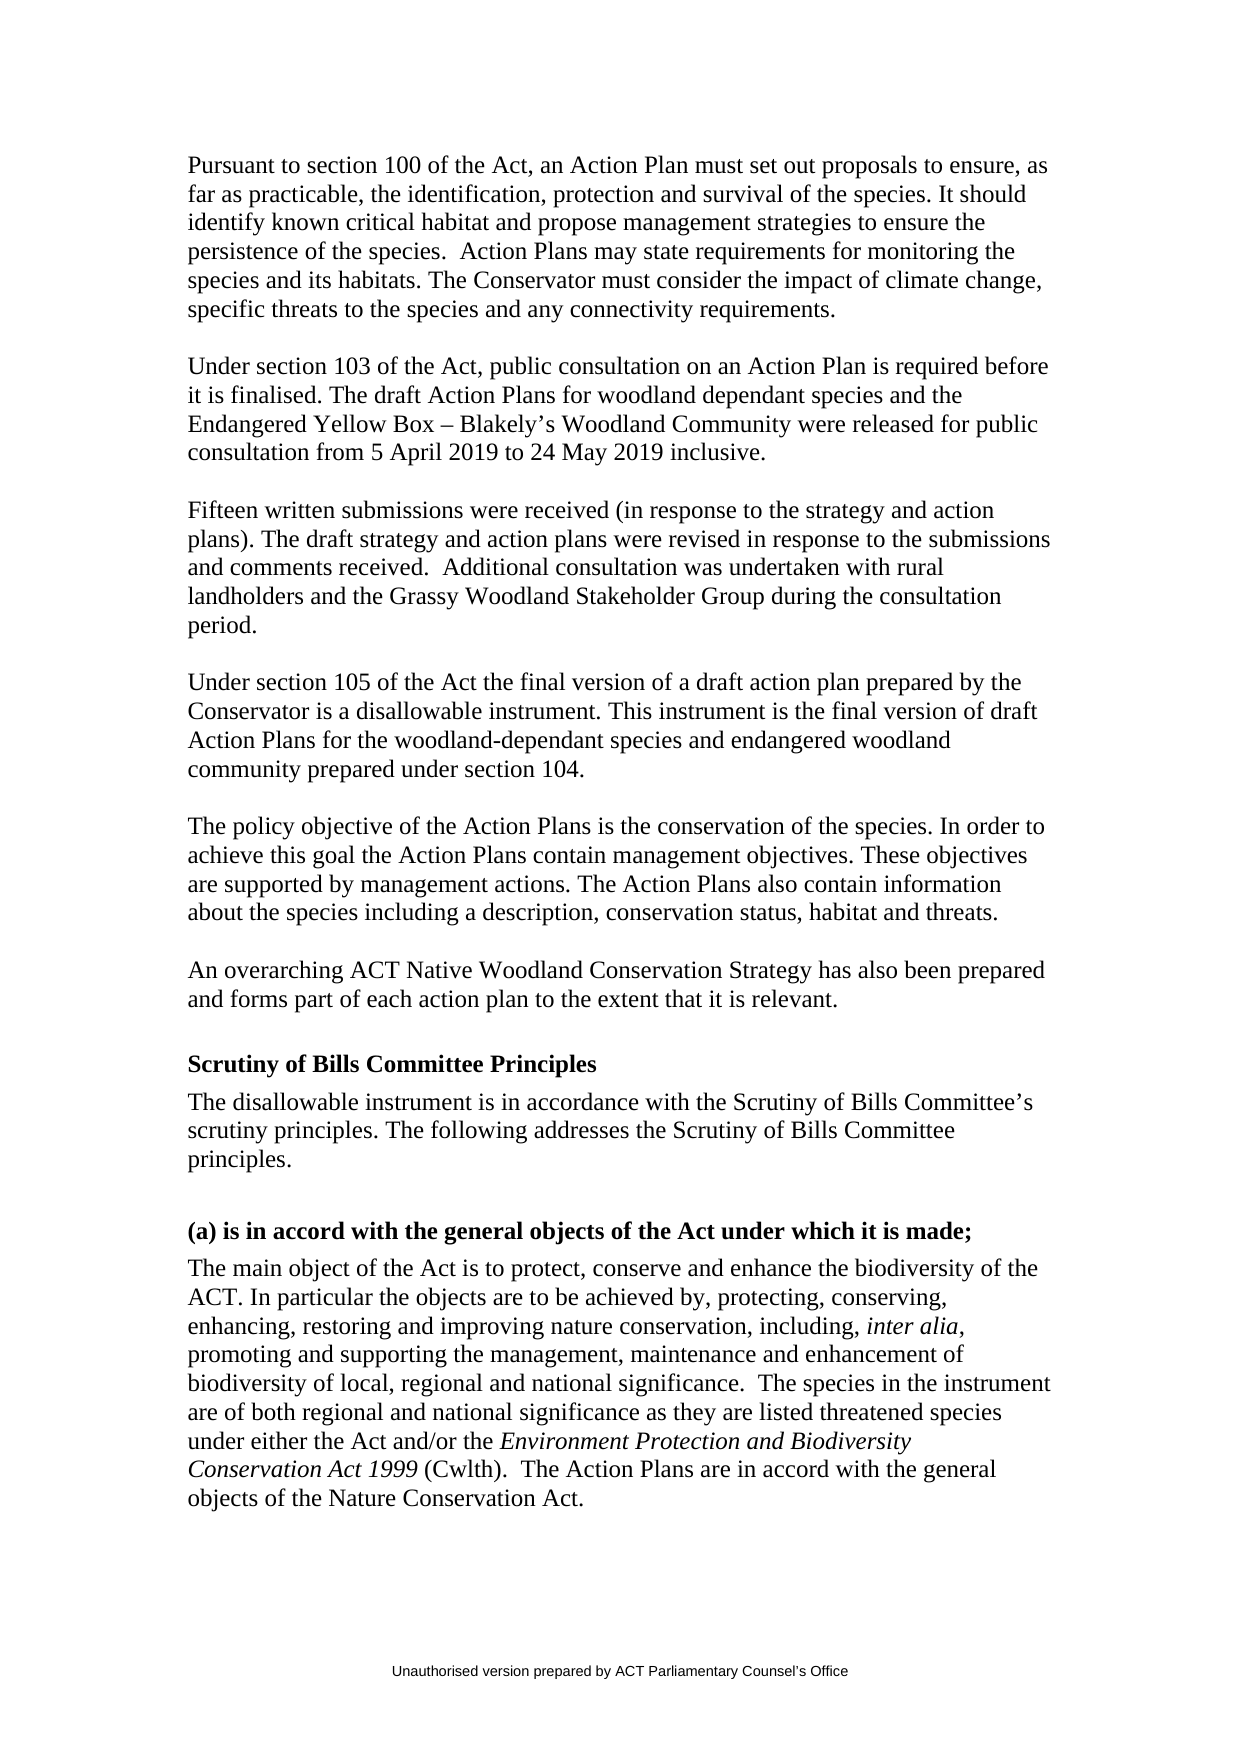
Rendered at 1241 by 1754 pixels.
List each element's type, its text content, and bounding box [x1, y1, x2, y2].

text Under section 105 of the Act the final version of a draft action plan prepared by the Conservator is a disallowable instrument. This instrument is the final version of draft Action Plans for the woodland-dependant species and endangered woodland community prepared under section 104. [187, 667, 1053, 782]
text The disallowable instrument is in accordance with the Scrutiny of Bills Committee’s scrutiny principles. The following addresses the Scrutiny of Bills Committee principles. [187, 1087, 1053, 1173]
text Fifteen written submissions were received (in response to the strategy and action plans). The draft strategy and action plans were revised in response to the submissions and comments received. Additional consultation was undertaken with rural landholders and the Grassy Woodland Stakeholder Group during the consultation period. [187, 495, 1053, 639]
text An overarching ACT Native Woodland Conservation Strategy has also been prepared and forms part of each action plan to the extent that it is relevant. [187, 955, 1053, 1012]
text Under section 103 of the Act, public consultation on an Action Plan is required before it is finalised. The draft Action Plans for woodland dependant species and the Endangered Yellow Box – Blakely’s Woodland Community were released for public consultation from 5 April 2019 to 24 May 2019 inclusive. [187, 351, 1053, 466]
text Scrutiny of Bills Committee Principles [187, 1049, 1053, 1078]
text (a) is in accord with the general objects of the Act under which it is made; [187, 1216, 1053, 1245]
text The policy objective of the Action Plans is the conservation of the species. In order to achieve this goal the Action Plans contain management objectives. These objectives are supported by management actions. The Action Plans also contain information about the species including a description, conservation status, habitat and threats. [187, 811, 1053, 926]
text The main object of the Act is to protect, conserve and enhance the biodiversity of the ACT. In particular the objects are to be achieved by, protecting, conserving, enhancing, restoring and improving nature conservation, including, inter alia, promoting and supporting the management, maintenance and enhancement of biodiversity of local, regional and national significance. The species in the instrument are of both regional and national significance as they are listed threatened species under either the Act and/or the Environment Protection and Biodiversity Conservation Act 1999 (Cwlth). The Action Plans are in accord with the general objects of the Nature Conservation Act. [187, 1253, 1053, 1512]
text Pursuant to section 100 of the Act, an Action Plan must set out proposals to ensure, as far as practicable, the identification, protection and survival of the species. It should identify known critical habitat and propose management strategies to ensure the persistence of the species. Action Plans may state requirements for monitoring the species and its habitats. The Conservator must consider the impact of climate change, specific threats to the species and any connectivity requirements. [187, 150, 1053, 322]
